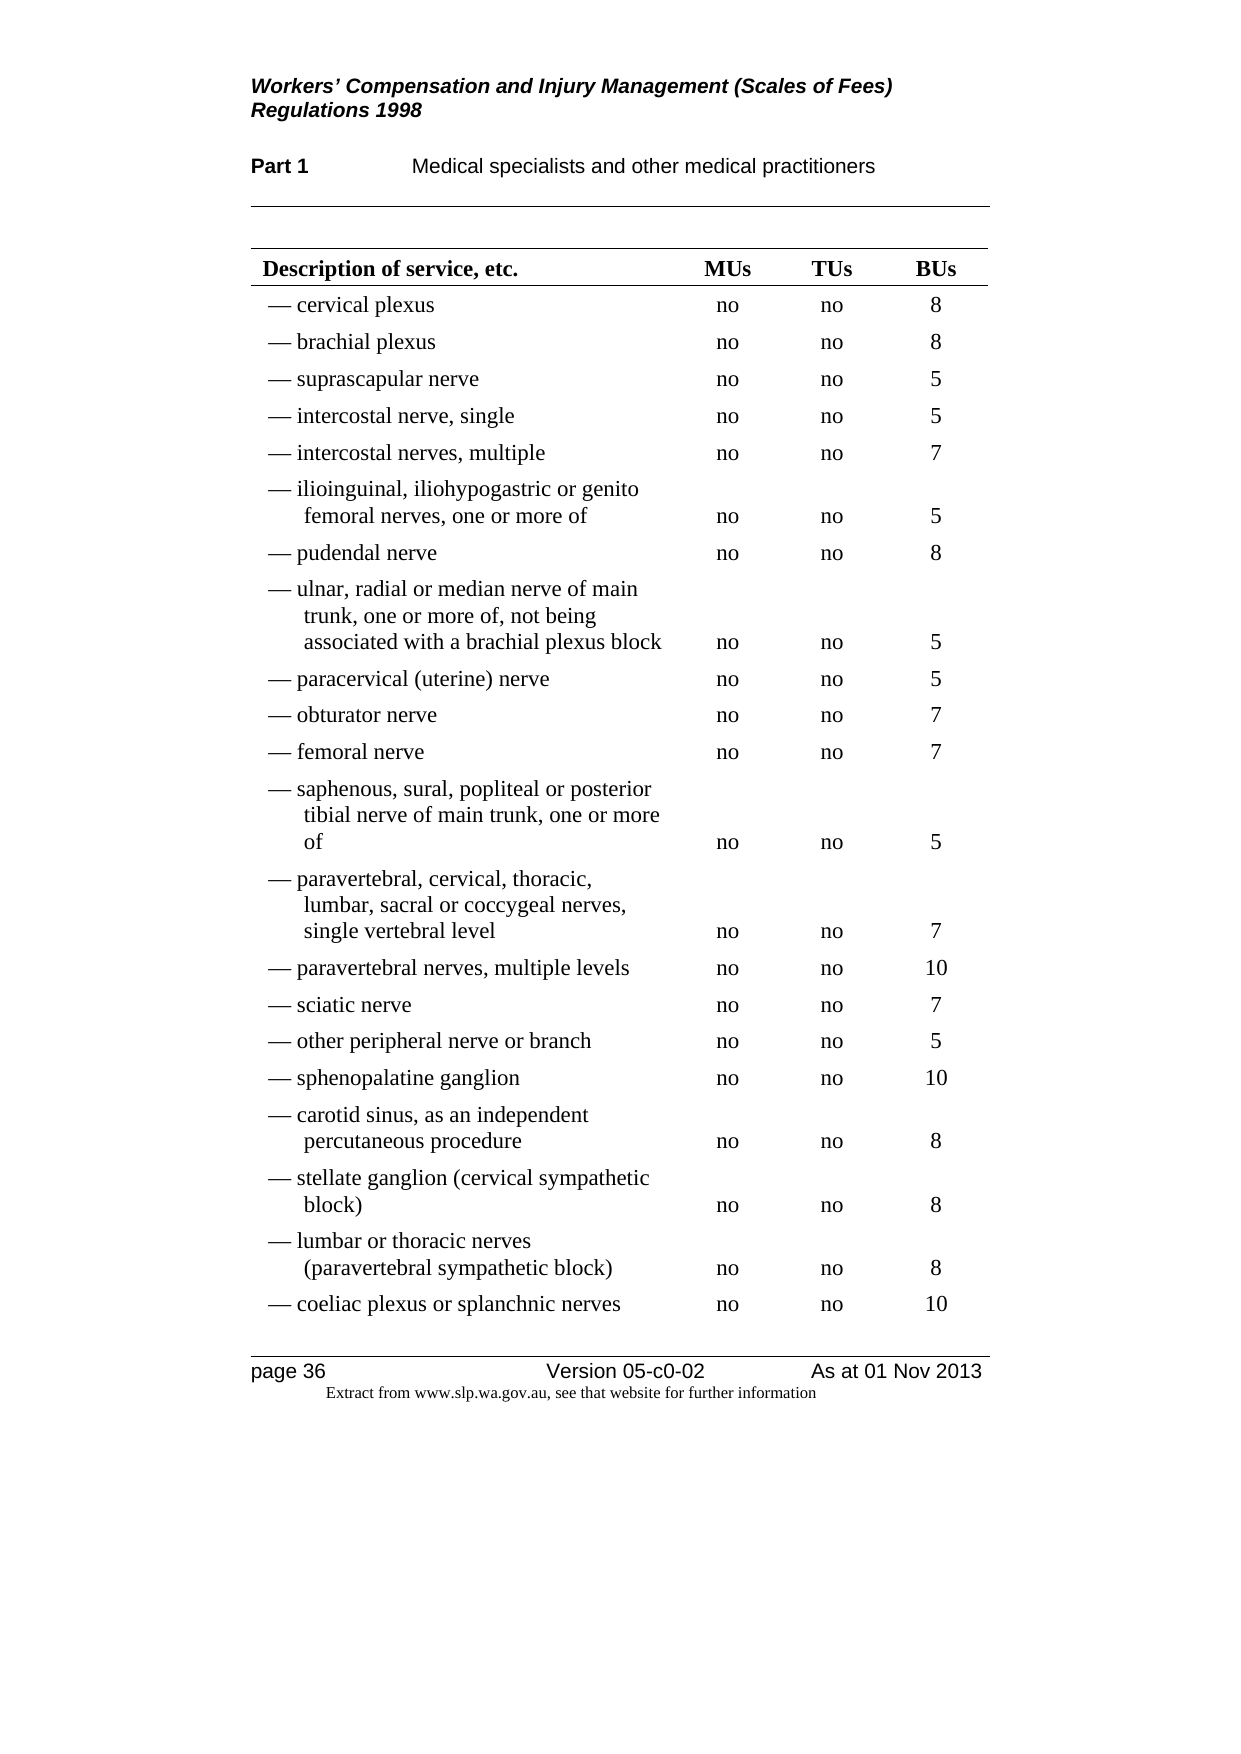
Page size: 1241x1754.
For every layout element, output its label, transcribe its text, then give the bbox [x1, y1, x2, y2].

table_cell no [676, 322, 779, 359]
table_cell no [676, 948, 779, 984]
table_header MUs [676, 249, 779, 285]
table_cell no [676, 1058, 779, 1095]
table_cell no [676, 1284, 779, 1321]
table_cell 10 [884, 1284, 988, 1321]
table_cell 5 [884, 769, 988, 858]
table_cell no [780, 1158, 884, 1221]
table_cell — paravertebral nerves, multiple levels [251, 948, 676, 984]
table_cell no [676, 769, 779, 858]
table_cell 7 [884, 732, 988, 769]
table_cell — other peripheral nerve or branch [251, 1021, 676, 1058]
table_cell — stellate ganglion (cervical sympathetic block) [251, 1158, 676, 1221]
table_cell — lumbar or thoracic nerves (paravertebral sympathetic block) [251, 1221, 676, 1284]
table_cell — obturator nerve [251, 695, 676, 732]
table_cell no [780, 659, 884, 695]
table_cell 7 [884, 858, 988, 948]
table_cell no [676, 469, 779, 532]
table_cell no [676, 1021, 779, 1058]
table_cell — paravertebral, cervical, thoracic, lumbar, sacral or coccygeal nerves, single vertebral level [251, 858, 676, 948]
table_cell 5 [884, 659, 988, 695]
table_cell 10 [884, 1058, 988, 1095]
table_cell no [676, 985, 779, 1021]
table_cell no [780, 569, 884, 658]
table_cell — saphenous, sural, popliteal or posterior tibial nerve of main trunk, one or more of [251, 769, 676, 858]
table_cell no [780, 532, 884, 569]
table_cell no [780, 1021, 884, 1058]
table_cell 7 [884, 433, 988, 469]
table_header Description of service, etc. [251, 249, 676, 285]
table_cell no [780, 322, 884, 359]
table_cell no [676, 433, 779, 469]
table_cell no [780, 1058, 884, 1095]
table_cell — femoral nerve [251, 732, 676, 769]
table_cell 7 [884, 695, 988, 732]
table_cell 5 [884, 469, 988, 532]
table_cell no [780, 769, 884, 858]
table_cell 5 [884, 569, 988, 658]
table_cell no [676, 286, 779, 322]
table_cell 10 [884, 948, 988, 984]
table_cell no [676, 858, 779, 948]
table_header BUs [884, 249, 988, 285]
table_cell — coeliac plexus or splanchnic nerves [251, 1284, 676, 1321]
table_cell no [780, 359, 884, 396]
table_cell no [780, 1095, 884, 1158]
table_cell 8 [884, 322, 988, 359]
table_cell no [780, 948, 884, 984]
table_cell no [780, 695, 884, 732]
table_cell no [780, 469, 884, 532]
table_cell 8 [884, 286, 988, 322]
table_cell — paracervical (uterine) nerve [251, 659, 676, 695]
table_cell no [780, 396, 884, 432]
table_cell — suprascapular nerve [251, 359, 676, 396]
table_cell 5 [884, 359, 988, 396]
table_cell — sciatic nerve [251, 985, 676, 1021]
table_cell no [780, 433, 884, 469]
table_cell 7 [884, 985, 988, 1021]
table_cell — cervical plexus [251, 286, 676, 322]
table_header TUs [780, 249, 884, 285]
table_cell no [676, 695, 779, 732]
table_cell — brachial plexus [251, 322, 676, 359]
table_cell — carotid sinus, as an independent percutaneous procedure [251, 1095, 676, 1158]
table_cell — pudendal nerve [251, 532, 676, 569]
table_cell no [676, 1221, 779, 1284]
table_cell no [780, 985, 884, 1021]
table_cell no [780, 286, 884, 322]
table_cell no [676, 532, 779, 569]
table_cell no [676, 1158, 779, 1221]
table_cell no [676, 396, 779, 432]
table_cell no [676, 359, 779, 396]
table_cell — intercostal nerves, multiple [251, 433, 676, 469]
table_cell 8 [884, 1221, 988, 1284]
table_cell no [676, 732, 779, 769]
table_cell — intercostal nerve, single [251, 396, 676, 432]
table_cell no [780, 1284, 884, 1321]
table_cell no [780, 732, 884, 769]
table_cell 5 [884, 1021, 988, 1058]
table_cell — ulnar, radial or median nerve of main trunk, one or more of, not being associated with a brachial plexus block [251, 569, 676, 658]
table_cell no [676, 1095, 779, 1158]
table_cell no [676, 569, 779, 658]
table_cell — ilioinguinal, iliohypogastric or genito femoral nerves, one or more of [251, 469, 676, 532]
table_cell 5 [884, 396, 988, 432]
table_cell no [780, 1221, 884, 1284]
table_cell 8 [884, 1158, 988, 1221]
table_cell no [780, 858, 884, 948]
table_cell no [676, 659, 779, 695]
table_cell 8 [884, 1095, 988, 1158]
table_cell — sphenopalatine ganglion [251, 1058, 676, 1095]
table_cell 8 [884, 532, 988, 569]
